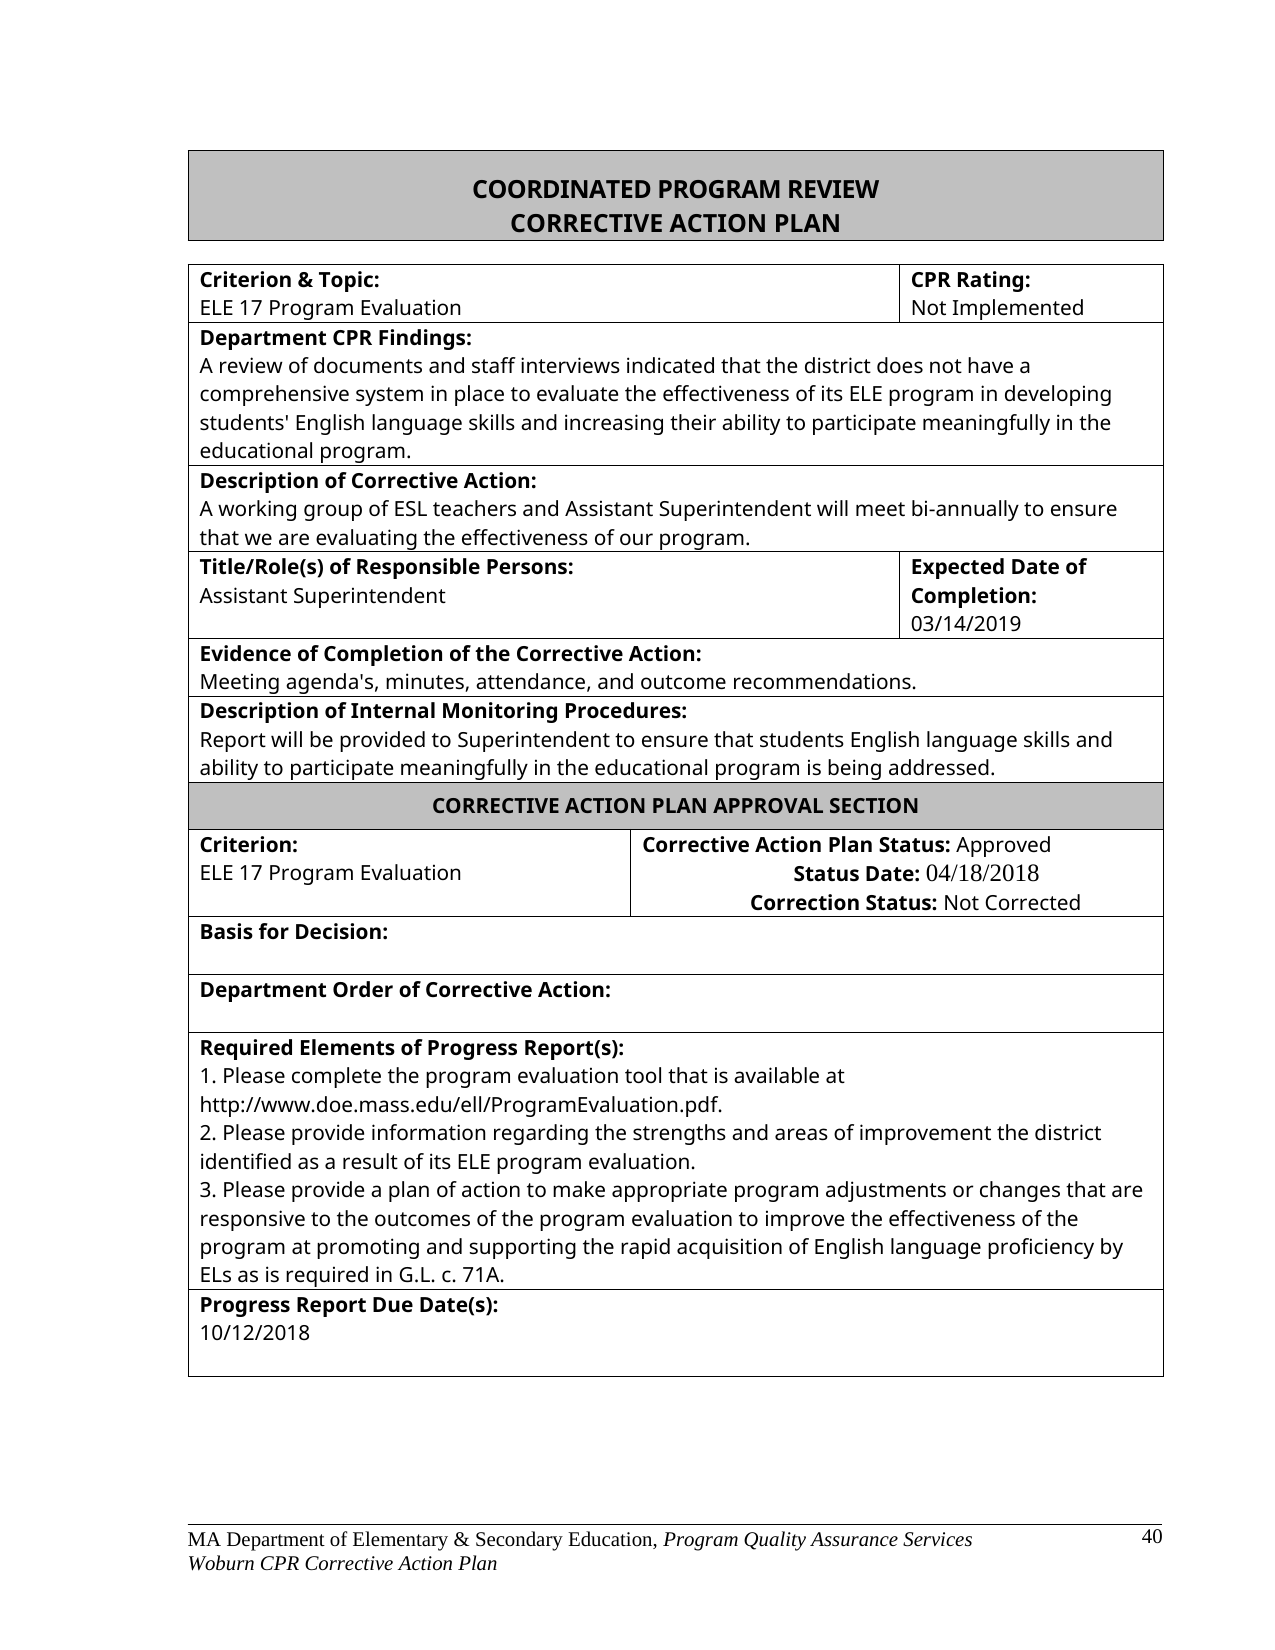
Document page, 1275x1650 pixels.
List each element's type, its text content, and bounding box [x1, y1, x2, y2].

table_cell Title/Role(s) of Responsible Persons: Assistant Superintendent [189, 552, 899, 638]
table_cell Basis for Decision: [189, 917, 1163, 974]
table_cell Required Elements of Progress Report(s): 1. Please complete the program evaluation tool that is available at http://www.doe.mass.edu/ell/ProgramEvaluation.pdf. 2. Please provide information regarding the strengths and areas of improvement the district identified as a result of its ELE program evaluation. 3. Please provide a plan of action to make appropriate program adjustments or changes that are responsive to the outcomes of the program evaluation to improve the effectiveness of the program at promoting and supporting the rapid acquisition of English language proficiency by ELs as is required in G.L. c. 71A. [189, 1033, 1163, 1289]
table_cell Criterion: ELE 17 Program Evaluation [189, 830, 630, 916]
table_header COORDINATED PROGRAM REVIEW CORRECTIVE ACTION PLAN [189, 151, 1163, 240]
table_cell Expected Date of Completion: 03/14/2019 [900, 552, 1163, 638]
table_header CPR Rating: Not Implemented [900, 265, 1163, 322]
table_cell Corrective Action Plan Status: Approved Status Date: 04/18/2018 Correction Status: Not Corrected [631, 830, 1163, 916]
table_cell Department Order of Corrective Action: [189, 975, 1163, 1032]
table_cell Progress Report Due Date(s): 10/12/2018 [189, 1290, 1163, 1376]
table_header Criterion & Topic: ELE 17 Program Evaluation [189, 265, 899, 322]
table_cell CORRECTIVE ACTION PLAN APPROVAL SECTION [189, 783, 1163, 829]
table_cell Description of Internal Monitoring Procedures: Report will be provided to Superintendent to ensure that students English language skills and ability to participate meaningfully in the educational program is being addressed. [189, 697, 1163, 782]
table_cell Description of Corrective Action: A working group of ESL teachers and Assistant Superintendent will meet bi-annually to ensure that we are evaluating the effectiveness of our program. [189, 466, 1163, 551]
table_cell Department CPR Findings: A review of documents and staff interviews indicated that the district does not have a comprehensive system in place to evaluate the effectiveness of its ELE program in developing students' English language skills and increasing their ability to participate meaningfully in the educational program. [189, 323, 1163, 465]
table_cell Evidence of Completion of the Corrective Action: Meeting agenda's, minutes, attendance, and outcome recommendations. [189, 639, 1163, 696]
